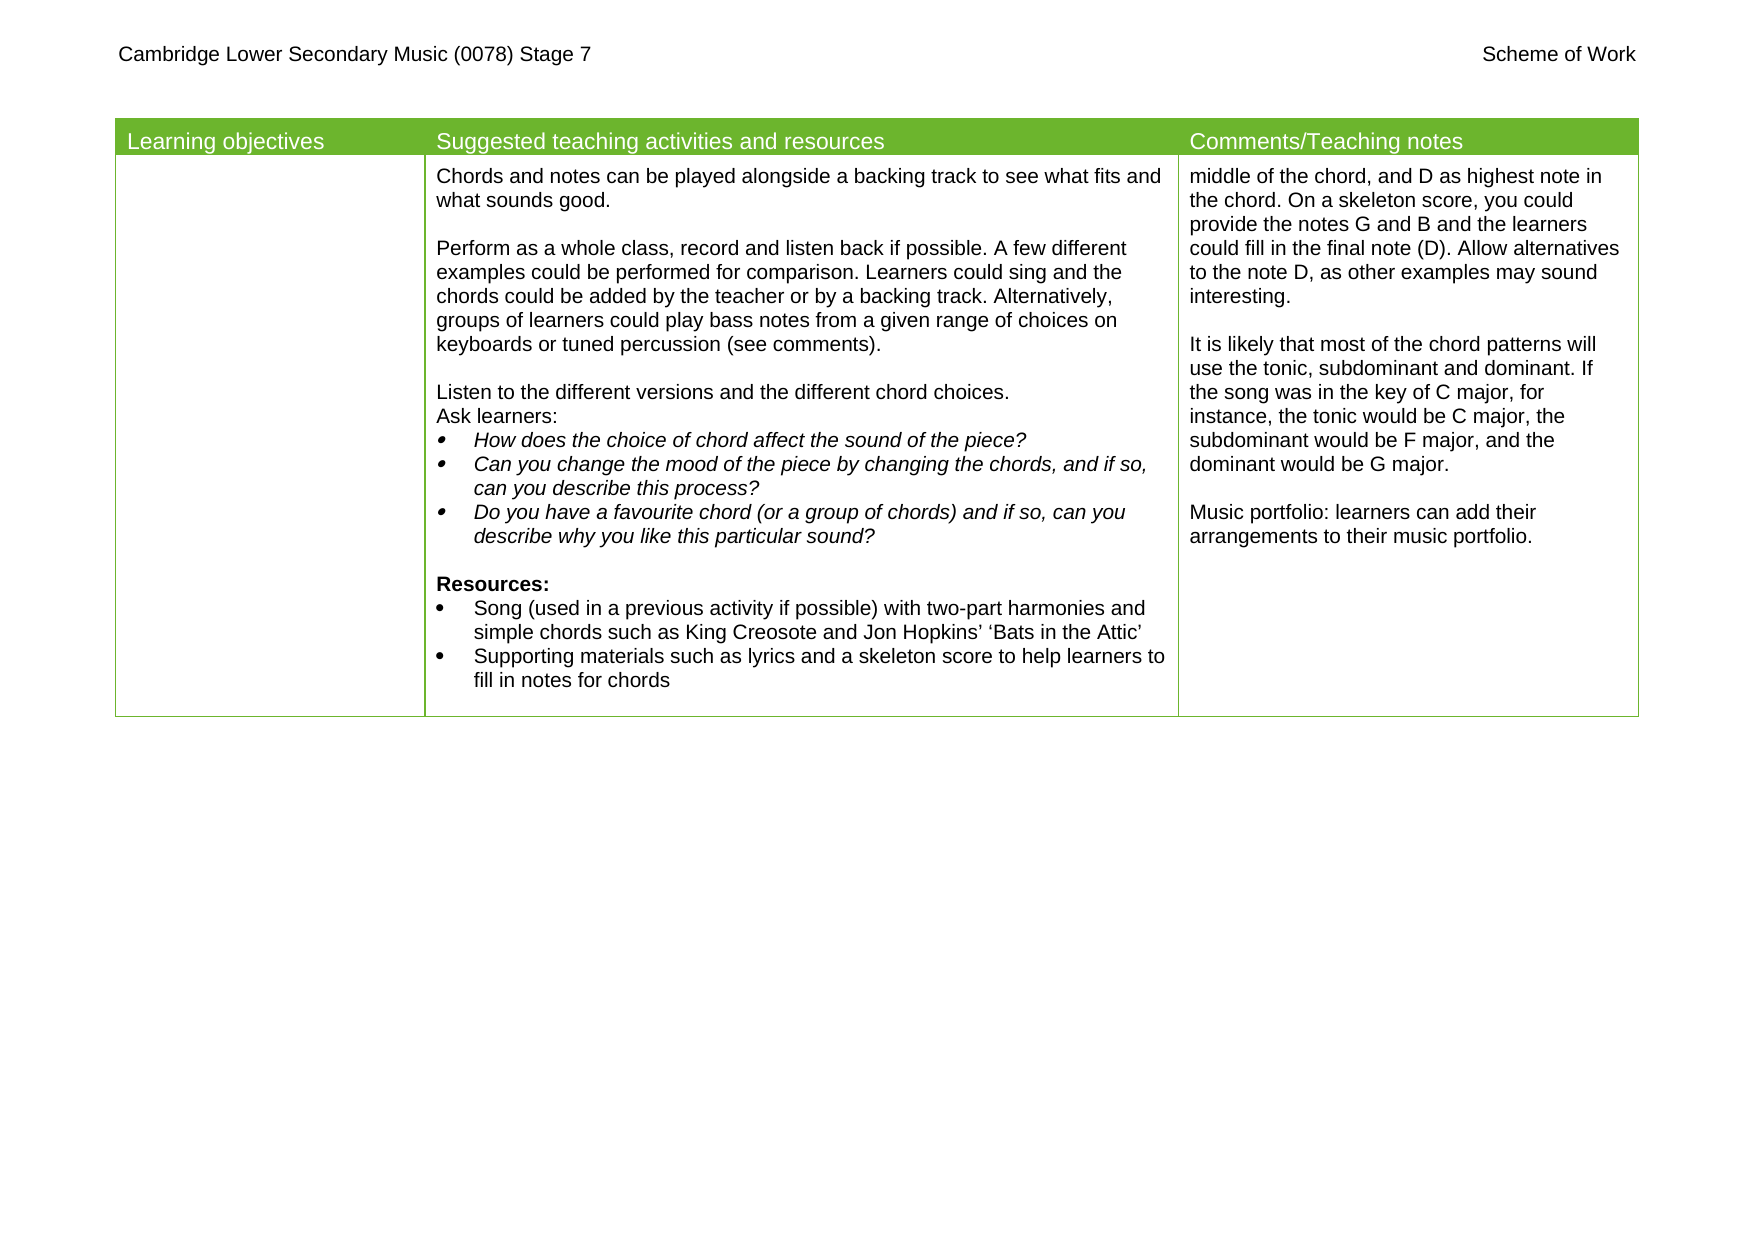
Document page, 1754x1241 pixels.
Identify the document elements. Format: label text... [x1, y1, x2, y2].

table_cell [1179, 155, 1638, 716]
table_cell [116, 155, 424, 716]
table_header Suggested teaching activities and resources [426, 119, 1178, 154]
table_header Comments/Teaching notes [1179, 119, 1638, 154]
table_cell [426, 155, 1178, 716]
table_header Learning objectives [116, 119, 424, 154]
